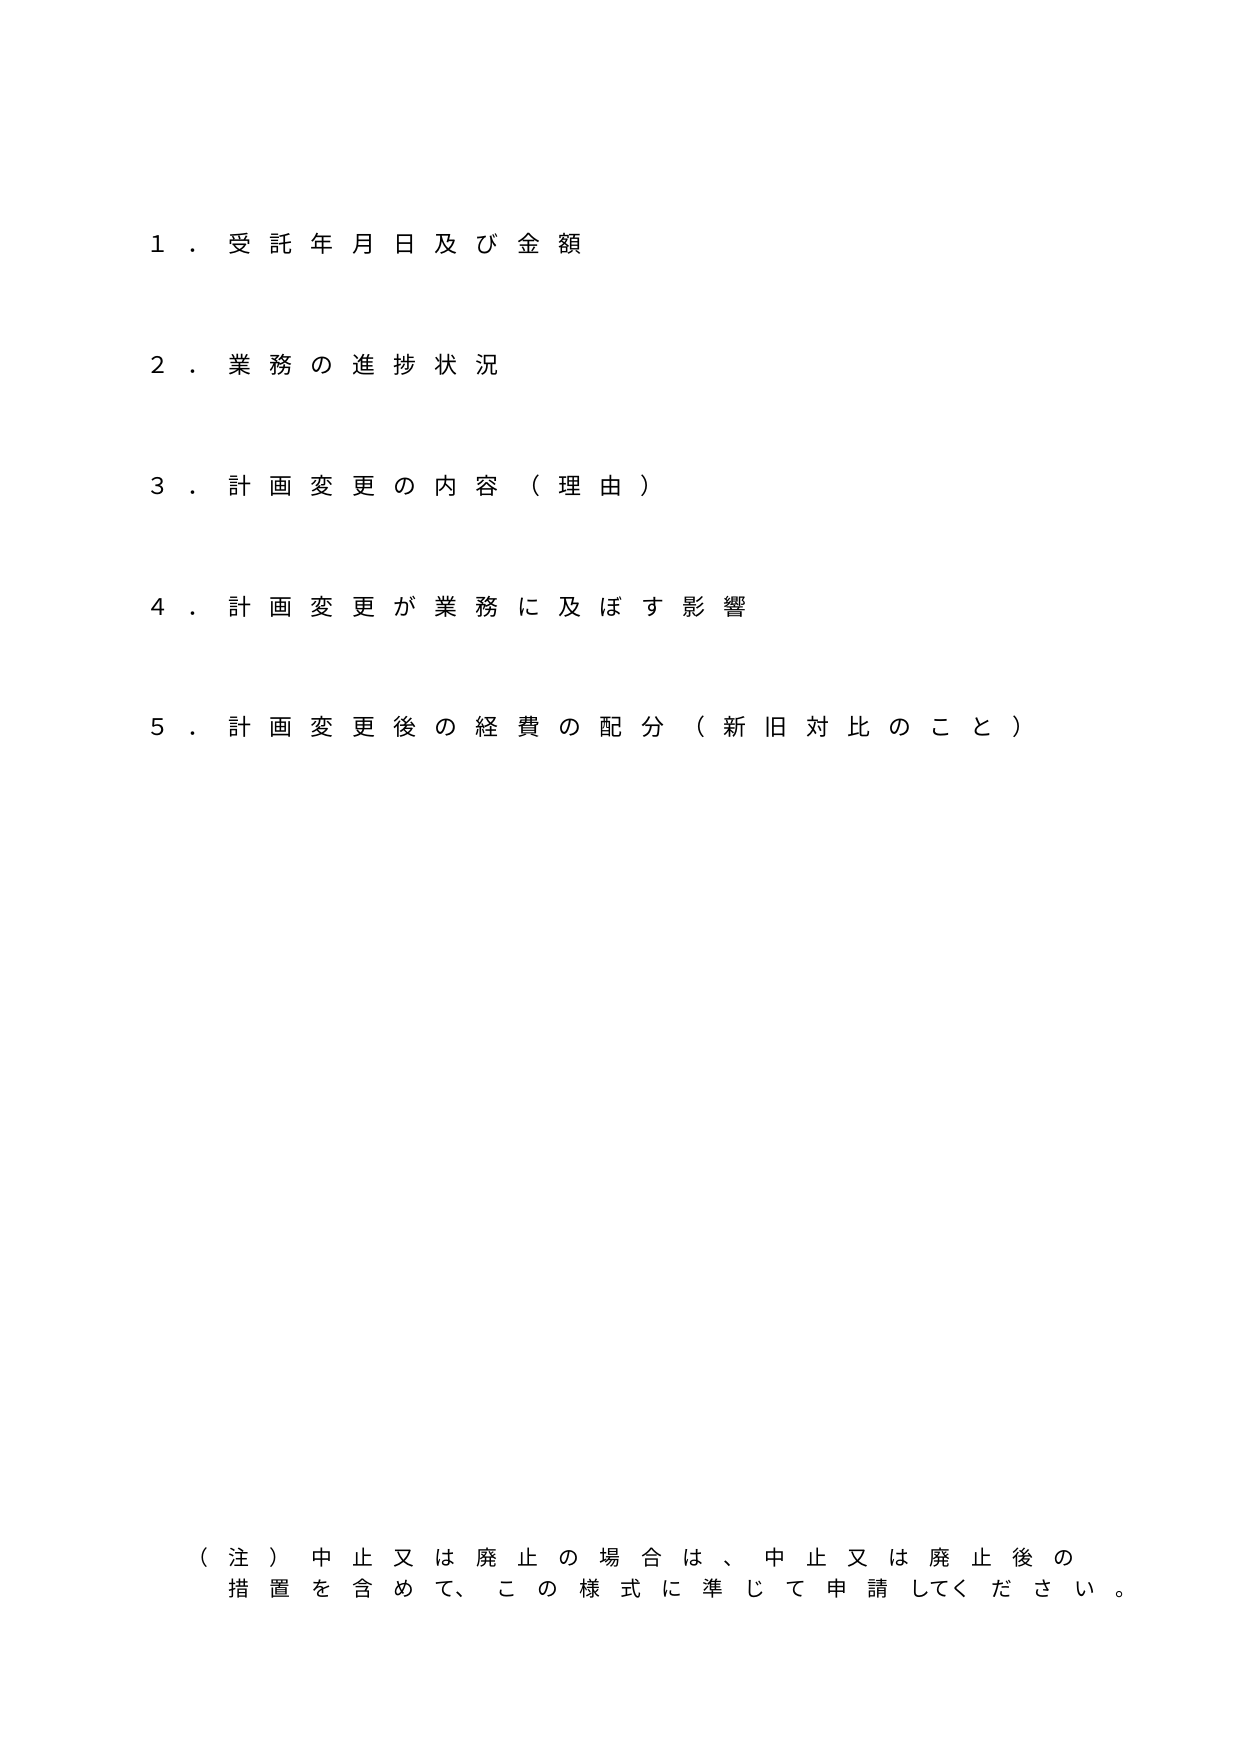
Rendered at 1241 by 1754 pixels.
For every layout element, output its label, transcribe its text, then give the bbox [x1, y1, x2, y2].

text ３．計画変更の内容（理由） [146, 454, 1115, 514]
text ４．計画変更が業務に及ぼす影響 [146, 575, 1115, 635]
text １．受託年月日及び金額 [146, 212, 1115, 273]
text ２．業務の進捗状況 [146, 333, 1115, 394]
text ５．計画変更後の経費の配分（新旧対比のこと） [146, 696, 1115, 756]
text （注）中止又は廃止の場合は、中止又は廃止後の措置を含めて、この様式に準じて申請してください。 [146, 1542, 1115, 1602]
